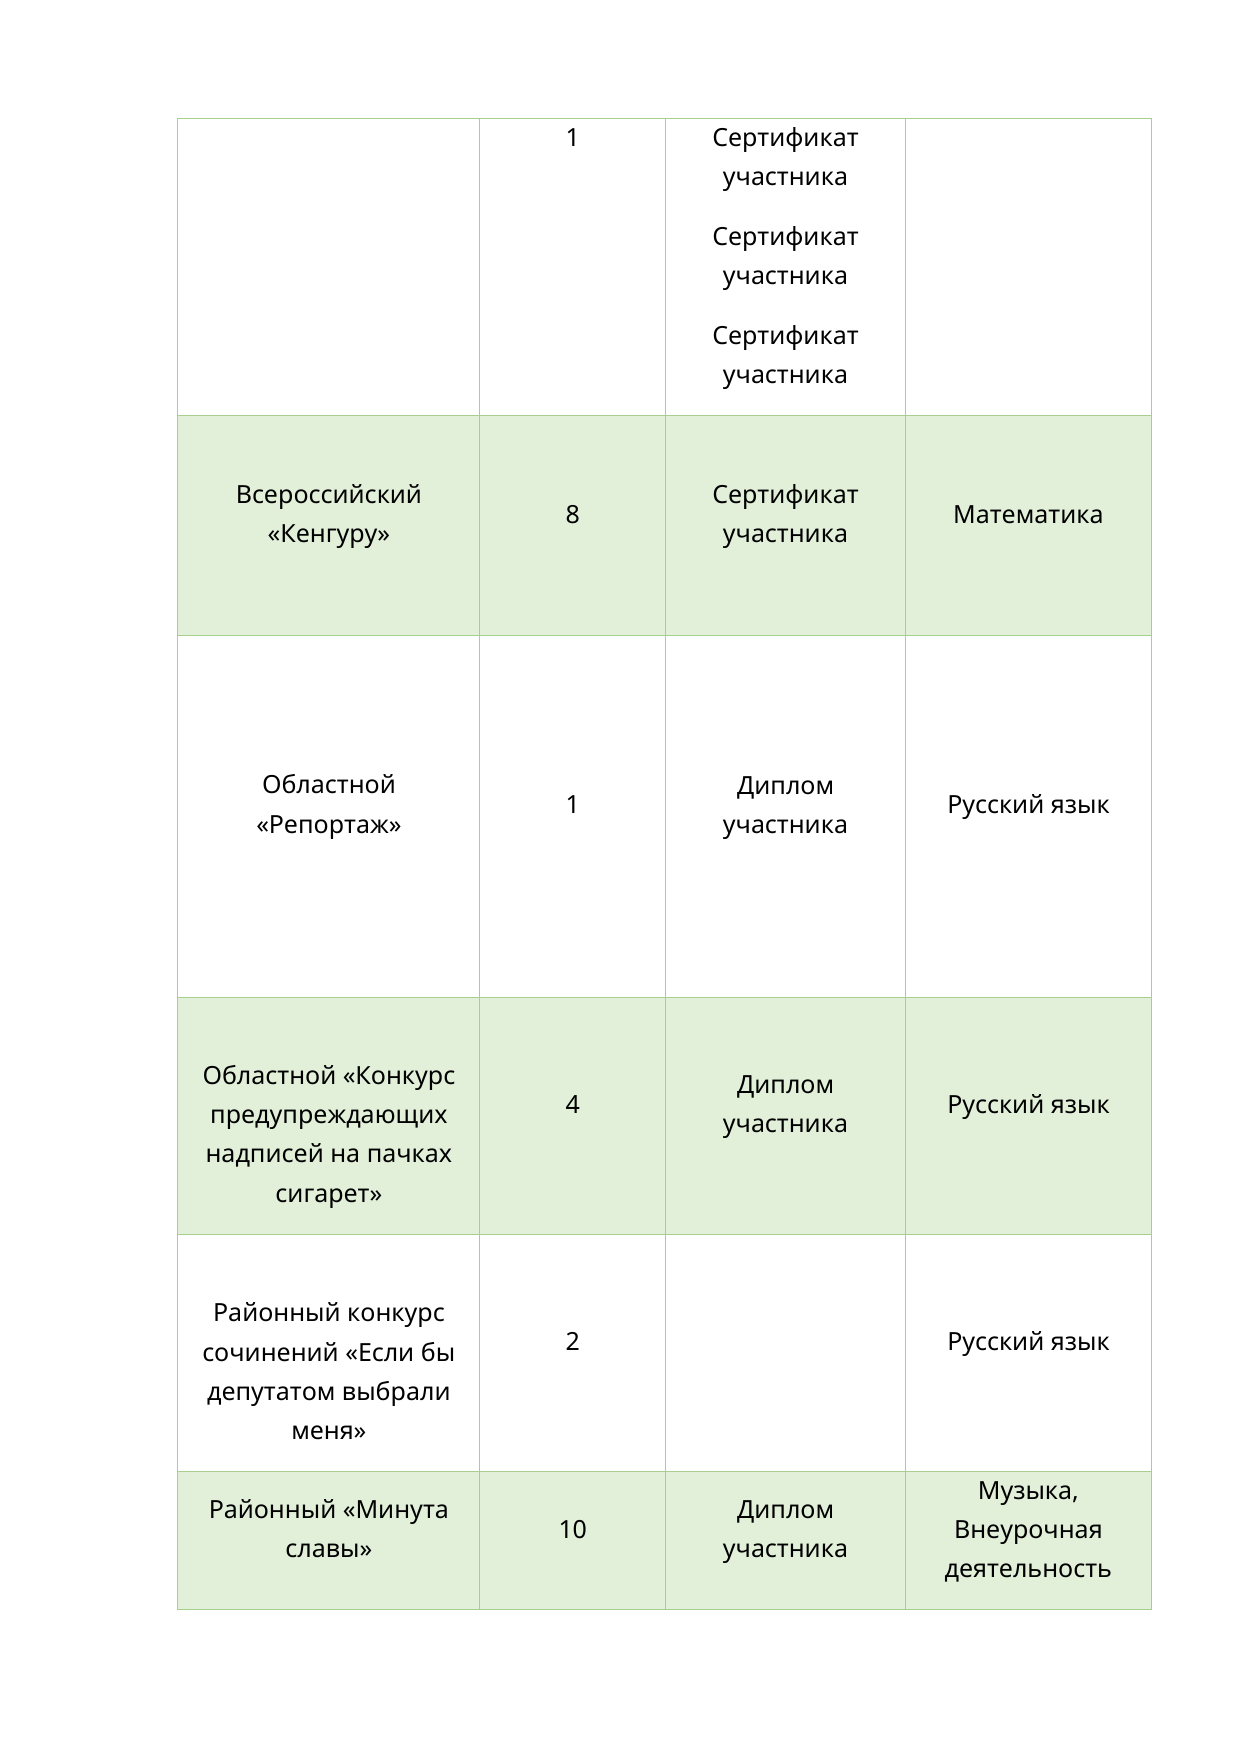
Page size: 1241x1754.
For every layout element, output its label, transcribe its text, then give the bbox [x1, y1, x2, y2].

table_cell 7 2 3 6 3 1 1 [480, 119, 665, 415]
table_cell Диплом участника [666, 636, 905, 997]
table_cell 1 [480, 636, 665, 997]
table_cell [178, 119, 479, 415]
table_cell 2 [480, 1235, 665, 1471]
table_cell Всероссийский «Кенгуру» [178, 416, 479, 635]
table_cell Областной «Конкурс предупреждающих надписей на пачках сигарет» [178, 998, 479, 1234]
table_cell Русский язык [906, 998, 1151, 1234]
table_cell Диплом участника [666, 1472, 905, 1609]
table_cell Математика [906, 416, 1151, 635]
table_cell Русский язык [906, 1235, 1151, 1471]
table_cell 4 [480, 998, 665, 1234]
table_cell 8 [480, 416, 665, 635]
table_cell Сертификат участника [666, 416, 905, 635]
table_cell Музыка, Внеурочная деятельность [906, 1472, 1151, 1609]
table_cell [906, 119, 1151, 415]
table_cell [666, 1235, 905, 1471]
table_cell Районный конкурс сочинений «Если бы депутатом выбрали меня» [178, 1235, 479, 1471]
table_cell Русский язык [906, 636, 1151, 997]
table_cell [666, 119, 905, 415]
table_cell Диплом участника [666, 998, 905, 1234]
table_cell 10 [480, 1472, 665, 1609]
table_cell Областной «Репортаж» [178, 636, 479, 997]
table_cell Районный «Минута славы» [178, 1472, 479, 1609]
